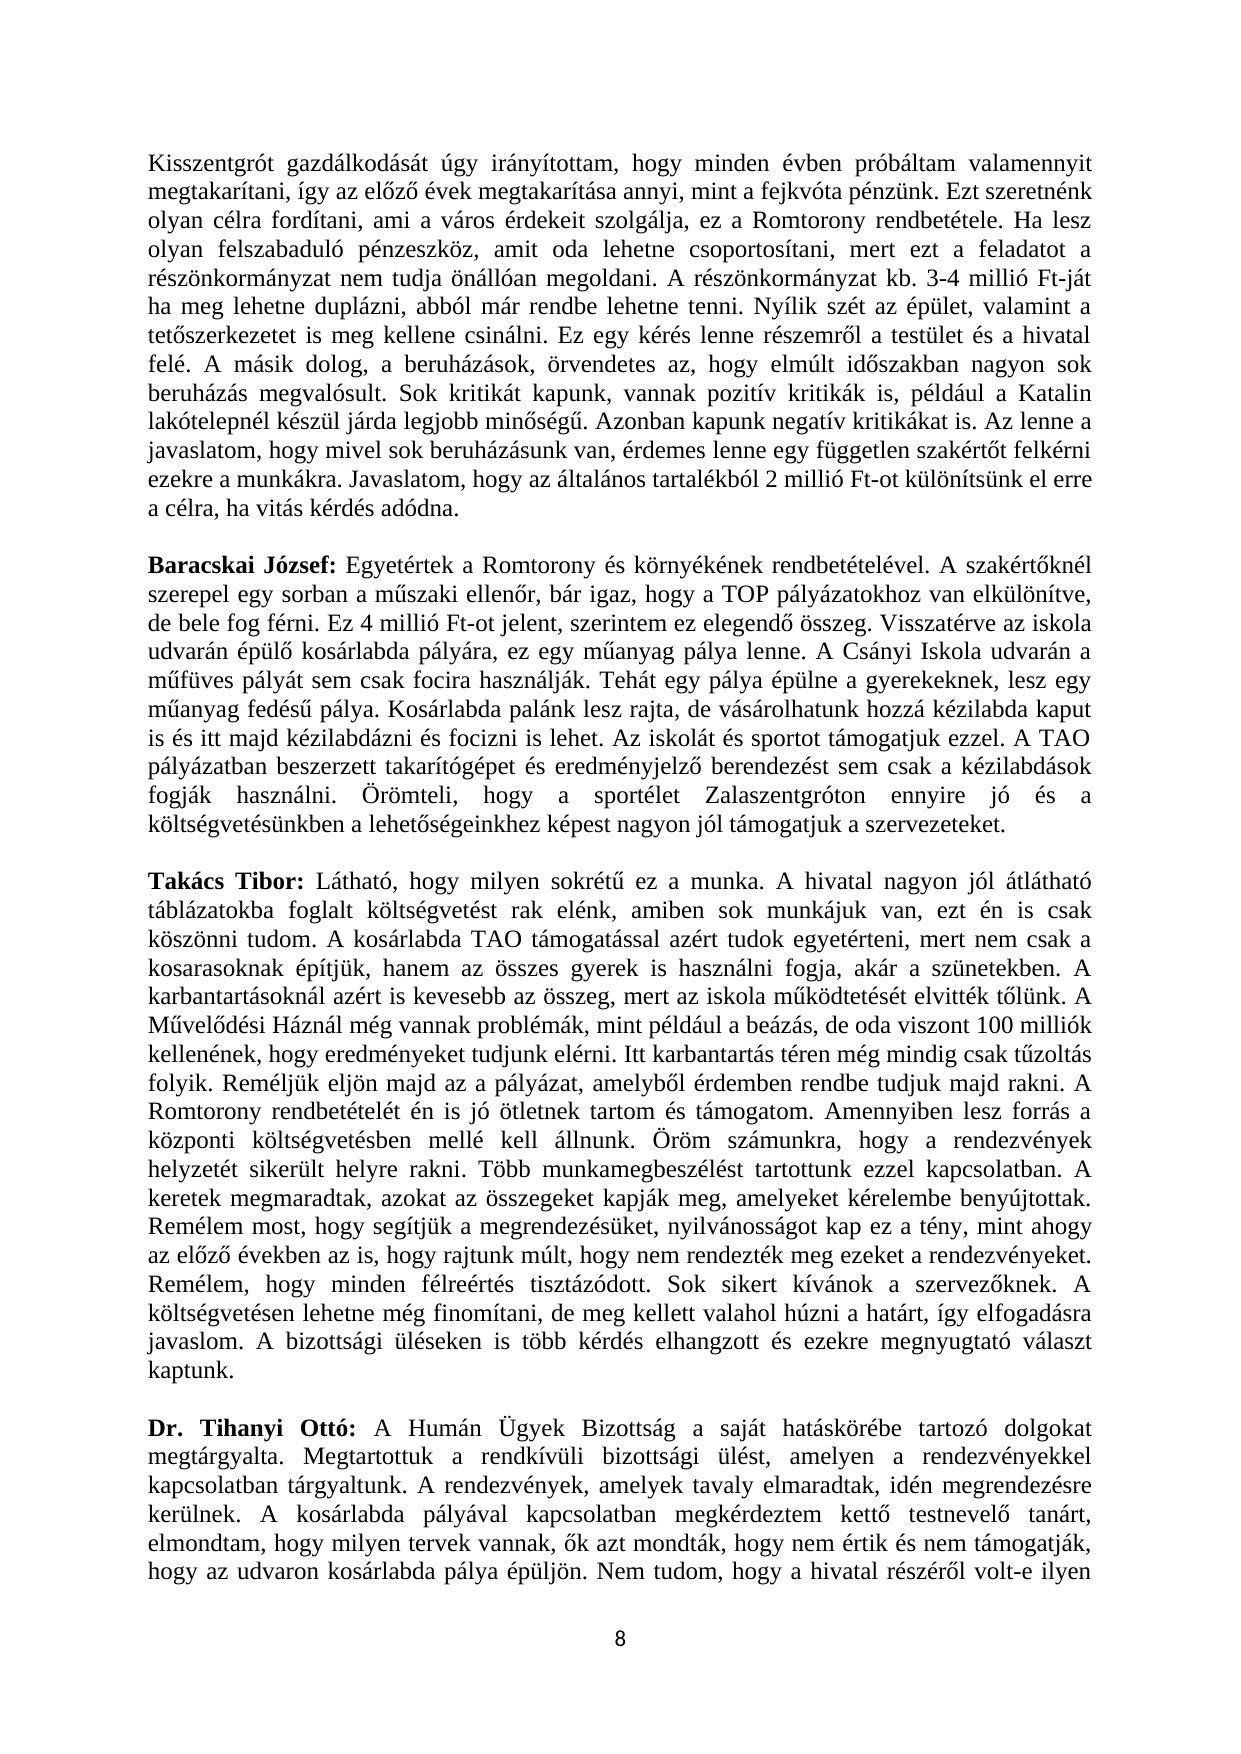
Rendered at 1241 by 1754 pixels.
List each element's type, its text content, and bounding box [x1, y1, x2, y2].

text Baracskai József: Egyetértek a Romtorony és környékének rendbetételével. A szakértőknél szerepel egy sorban a műszaki ellenőr, bár igaz, hogy a TOP pályázatokhoz van elkülönítve, de bele fog férni. Ez 4 millió Ft-ot jelent, szerintem ez elegendő összeg. Visszatérve az iskola udvarán épülő kosárlabda pályára, ez egy műanyag pálya lenne. A Csányi Iskola udvarán a műfüves pályát sem csak focira használják. Tehát egy pálya épülne a gyerekeknek, lesz egy műanyag fedésű pálya. Kosárlabda palánk lesz rajta, de vásárolhatunk hozzá kézilabda kaput is és itt majd kézilabdázni és focizni is lehet. Az iskolát és sportot támogatjuk ezzel. A TAO pályázatban beszerzett takarítógépet és eredményjelző berendezést sem csak a kézilabdások fogják használni. Örömteli, hogy a sportélet Zalaszentgróton ennyire jó és a költségvetésünkben a lehetőségeinkhez képest nagyon jól támogatjuk a szervezeteket. [148, 550, 1093, 838]
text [148, 1413, 1093, 1585]
text Takács Tibor: Látható, hogy milyen sokrétű ez a munka. A hivatal nagyon jól átlátható táblázatokba foglalt költségvetést rak elénk, amiben sok munkájuk van, ezt én is csak köszönni tudom. A kosárlabda TAO támogatással azért tudok egyetérteni, mert nem csak a kosarasoknak építjük, hanem az összes gyerek is használni fogja, akár a szünetekben. A karbantartásoknál azért is kevesebb az összeg, mert az iskola működtetését elvitték tőlünk. A Művelődési Háznál még vannak problémák, mint például a beázás, de oda viszont 100 milliók kellenének, hogy eredményeket tudjunk elérni. Itt karbantartás téren még mindig csak tűzoltás folyik. Reméljük eljön majd az a pályázat, amelyből érdemben rendbe tudjuk majd rakni. A Romtorony rendbetételét én is jó ötletnek tartom és támogatom. Amennyiben lesz forrás a központi költségvetésben mellé kell állnunk. Öröm számunkra, hogy a rendezvények helyzetét sikerült helyre rakni. Több munkamegbeszélést tartottunk ezzel kapcsolatban. A keretek megmaradtak, azokat az összegeket kapják meg, amelyeket kérelembe benyújtottak. Remélem most, hogy segítjük a megrendezésüket, nyilvánosságot kap ez a tény, mint ahogy az előző években az is, hogy rajtunk múlt, hogy nem rendezték meg ezeket a rendezvényeket. Remélem, hogy minden félreértés tisztázódott. Sok sikert kívánok a szervezőknek. A költségvetésen lehetne még finomítani, de meg kellett valahol húzni a határt, így elfogadásra javaslom. A bizottsági üléseken is több kérdés elhangzott és ezekre megnyugtató választ kaptunk. [148, 866, 1093, 1384]
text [148, 148, 1093, 521]
